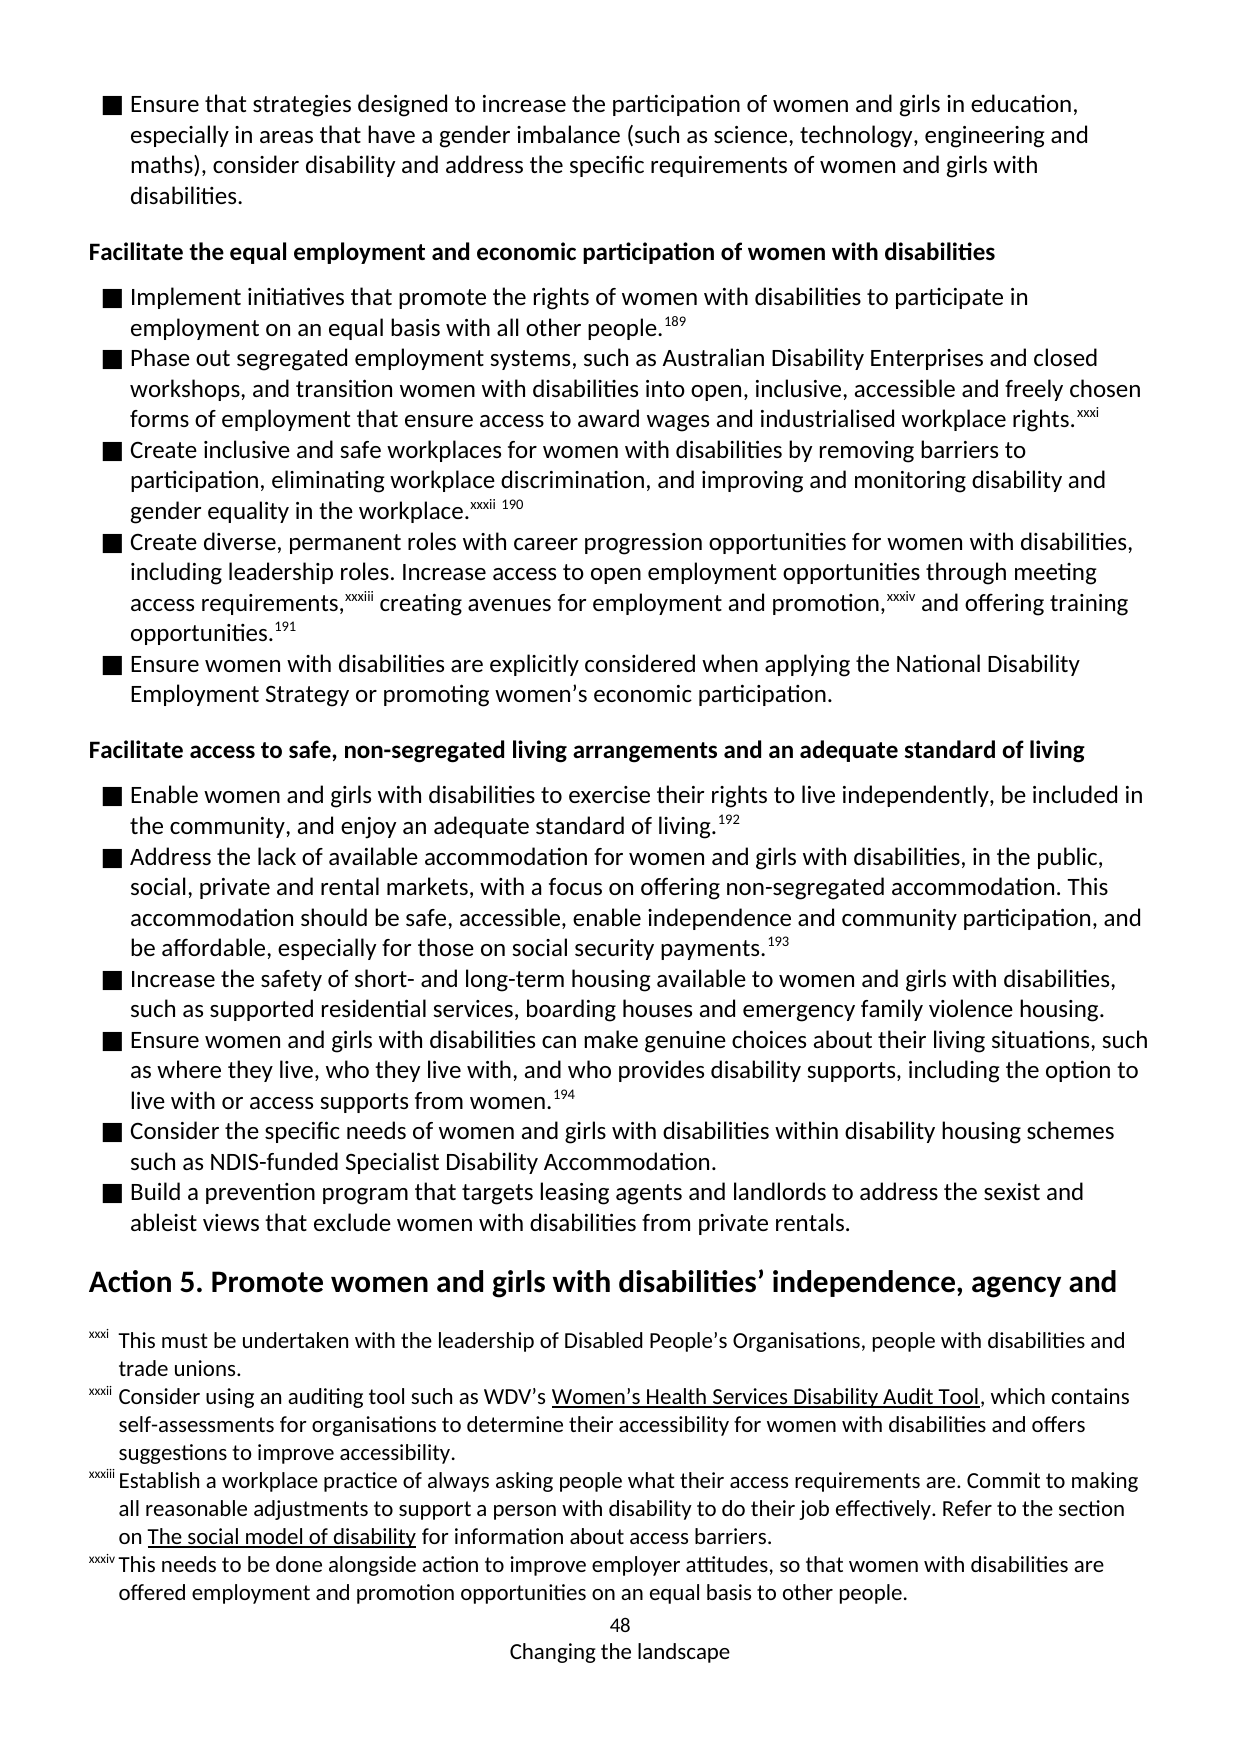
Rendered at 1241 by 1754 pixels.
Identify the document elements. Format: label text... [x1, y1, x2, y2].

text Facilitate the equal employment and economic participation of women with disabilities [89, 236, 1152, 266]
list Create inclusive and safe workplaces for women with disabilities by removing barriers to participation, eliminating workplace discrimination, and improving and monitoring disability and gender equality in the workplace. [100, 434, 1152, 526]
list Address the lack of available accommodation for women and girls with disabilities, in the public, social, private and rental markets, with a focus on offering non-segregated accommodation. This accommodation should be safe, accessible, enable independence and community participation, and be affordable, especially for those on social security payments. [100, 841, 1152, 963]
list Ensure women and girls with disabilities can make genuine choices about their living situations, such as where they live, who they live with, and who provides disability supports, including the option to live with or access supports from women. [100, 1024, 1152, 1115]
list Phase out segregated employment systems, such as Australian Disability Enterprises and closed workshops, and transition women with disabilities into open, inclusive, accessible and freely chosen forms of employment that ensure access to award wages and industrialised workplace rights. [100, 343, 1152, 434]
list Enable women and girls with disabilities to exercise their rights to live independently, be included in the community, and enjoy an adequate standard of living. [100, 780, 1152, 841]
list Consider the specific needs of women and girls with disabilities within disability housing schemes such as NDIS-funded Specialist Disability Accommodation. [100, 1115, 1152, 1176]
list Implement initiatives that promote the rights of women with disabilities to participate in employment on an equal basis with all other people. [100, 282, 1152, 343]
list Create diverse, permanent roles with career progression opportunities for women with disabilities, including leadership roles. Increase access to open employment opportunities through meeting access requirements, creating avenues for employment and promotion, and offering training opportunities. [100, 526, 1152, 648]
text Facilitate access to safe, non-segregated living arrangements and an adequate standard of living [89, 734, 1152, 764]
list Ensure that strategies designed to increase the participation of women and girls in education, especially in areas that have a gender imbalance (such as science, technology, engineering and maths), consider disability and address the specific requirements of women and girls with disabilities. [100, 89, 1152, 211]
list Ensure women with disabilities are explicitly considered when applying the National Disability Employment Strategy or promoting women’s economic participation. [100, 648, 1152, 709]
list Build a prevention program that targets leasing agents and landlords to address the sexist and ableist views that exclude women with disabilities from private rentals. [100, 1176, 1152, 1237]
list Increase the safety of short- and long-term housing available to women and girls with disabilities, such as supported residential services, boarding houses and emergency family violence housing. [100, 963, 1152, 1024]
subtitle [89, 1262, 1152, 1301]
